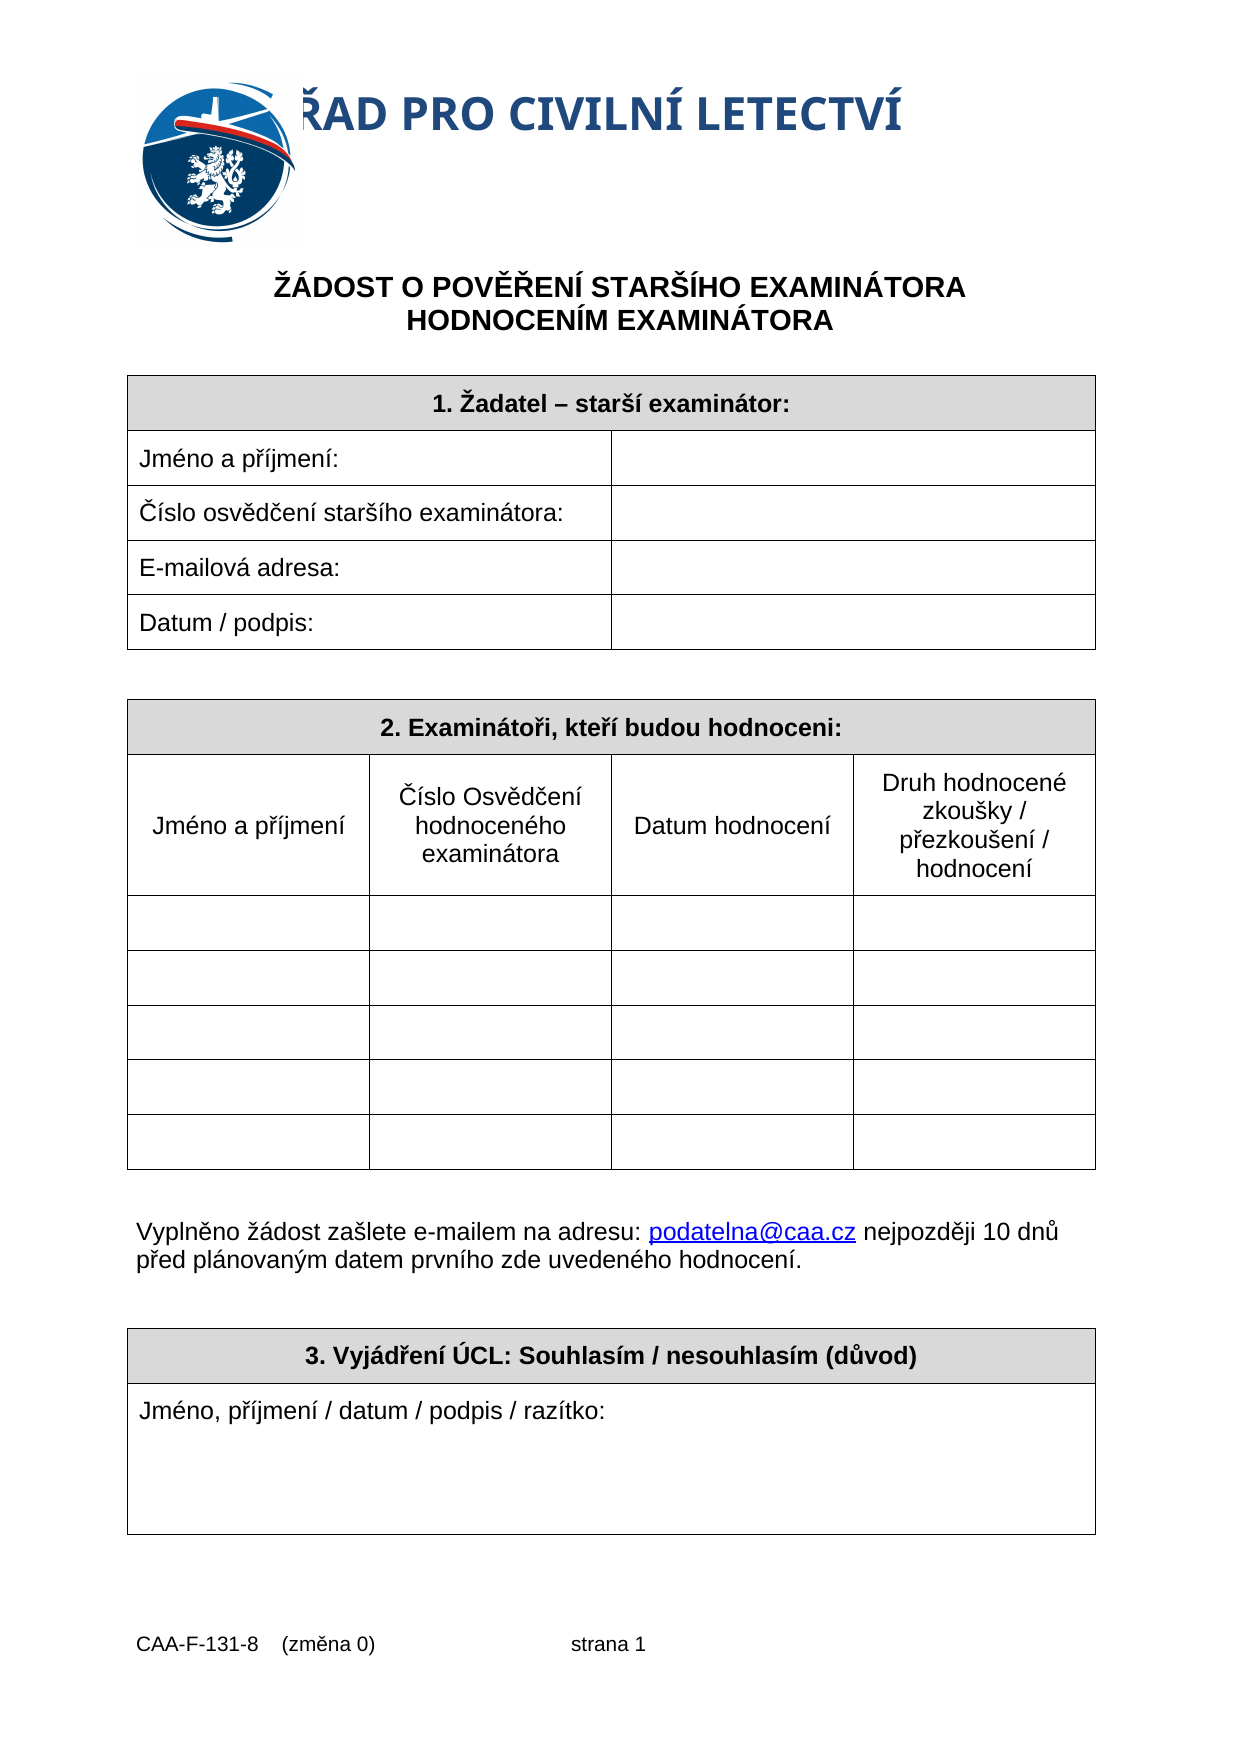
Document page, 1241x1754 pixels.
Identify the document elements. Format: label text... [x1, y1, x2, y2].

table_cell [612, 541, 1095, 594]
table_cell [370, 1115, 611, 1169]
table_cell [370, 1060, 611, 1114]
table_cell [612, 1115, 853, 1169]
table_cell Jméno a příjmení [128, 755, 369, 895]
table_header 1. Žadatel – starší examinátor: [128, 376, 1095, 430]
table_cell [128, 896, 369, 950]
table_cell [854, 1115, 1095, 1169]
table_header 2. Examinátoři, kteří budou hodnoceni: [128, 700, 1095, 754]
table_cell [370, 1006, 611, 1059]
table_cell [612, 1006, 853, 1059]
table_cell [612, 951, 853, 1004]
table_cell [612, 595, 1095, 649]
table_cell [128, 1006, 369, 1059]
table_cell [370, 896, 611, 950]
table_cell [370, 951, 611, 1004]
table_cell Číslo Osvědčení hodnoceného examinátora [370, 755, 611, 895]
table_cell Datum hodnocení [612, 755, 853, 895]
table_cell [854, 951, 1095, 1004]
table_cell [854, 1060, 1095, 1114]
table_cell E-mailová adresa: [128, 541, 611, 594]
table_cell Číslo osvědčení staršího examinátora: [128, 486, 611, 539]
table_cell Jméno, příjmení / datum / podpis / razítko: [128, 1384, 1095, 1534]
table_cell [612, 896, 853, 950]
text HODNOCENÍM EXAMINÁTORA [136, 303, 1104, 337]
table_cell [128, 1060, 369, 1114]
table_cell [612, 1060, 853, 1114]
table_cell Jméno a příjmení: [128, 431, 611, 485]
text ŽÁDOST O POVĚŘENÍ STARŠÍHO EXAMINÁTORA [136, 270, 1104, 303]
table_cell Druh hodnocené zkoušky / přezkoušení / hodnocení [854, 755, 1095, 895]
table_cell [854, 896, 1095, 950]
table_cell Datum / podpis: [128, 595, 611, 649]
table_cell [128, 1115, 369, 1169]
table_cell [612, 486, 1095, 539]
table_header 3. Vyjádření ÚCL: Souhlasím / nesouhlasím (důvod) [128, 1329, 1095, 1383]
text Vyplněno žádost zašlete e-mailem na adresu: podatelna@caa.cz nejpozději 10 dnů před plánovaným datem prvního zde uvedeného hodnocení. [136, 1217, 1104, 1274]
picture [135, 73, 303, 246]
table_cell [612, 431, 1095, 485]
table_cell [128, 951, 369, 1004]
table_cell [854, 1006, 1095, 1059]
